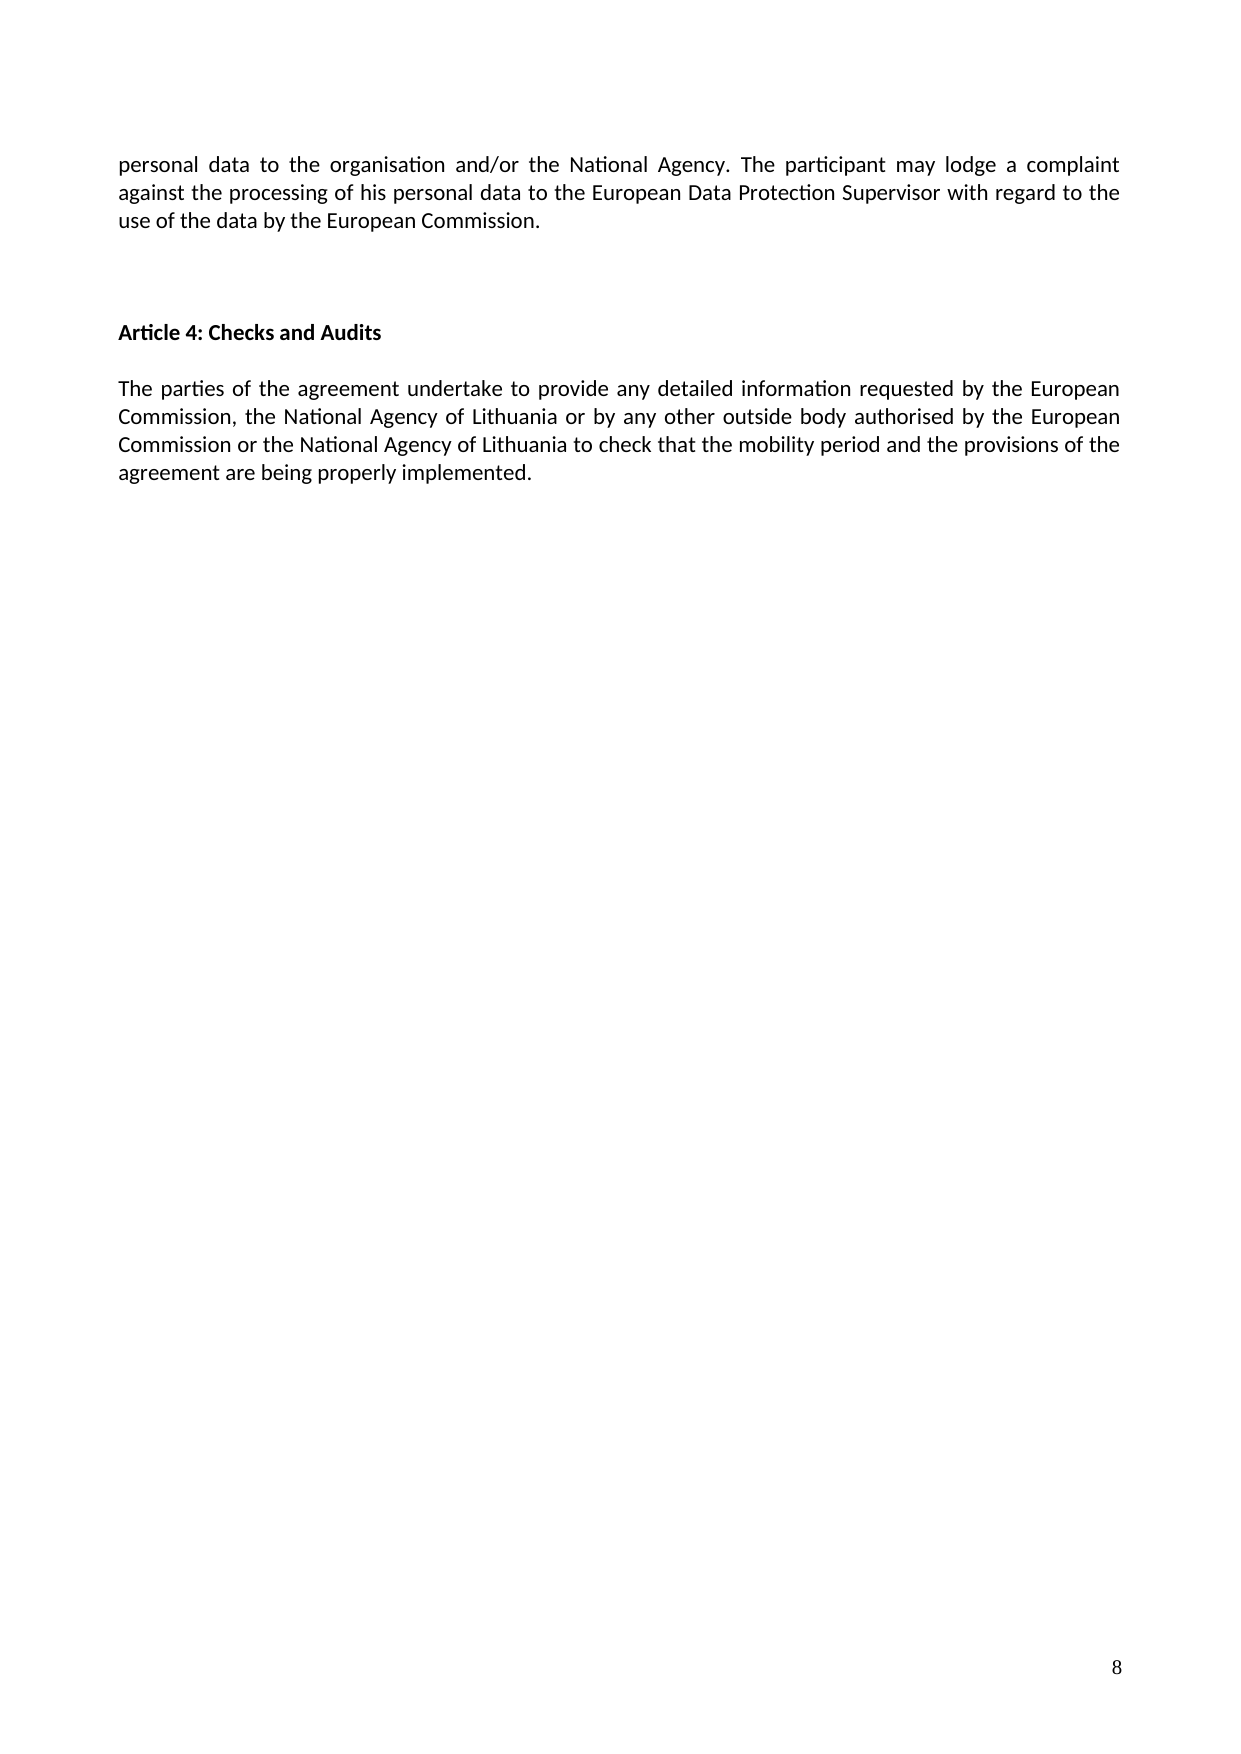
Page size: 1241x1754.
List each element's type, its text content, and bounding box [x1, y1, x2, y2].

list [118, 150, 1122, 234]
text The parties of the agreement undertake to provide any detailed information requested by the European Commission, the National Agency of Lithuania or by any other outside body authorised by the European Commission or the National Agency of Lithuania to check that the mobility period and the provisions of the agreement are being properly implemented. [118, 374, 1122, 486]
text Article 4: Checks and Audits [118, 318, 1122, 346]
